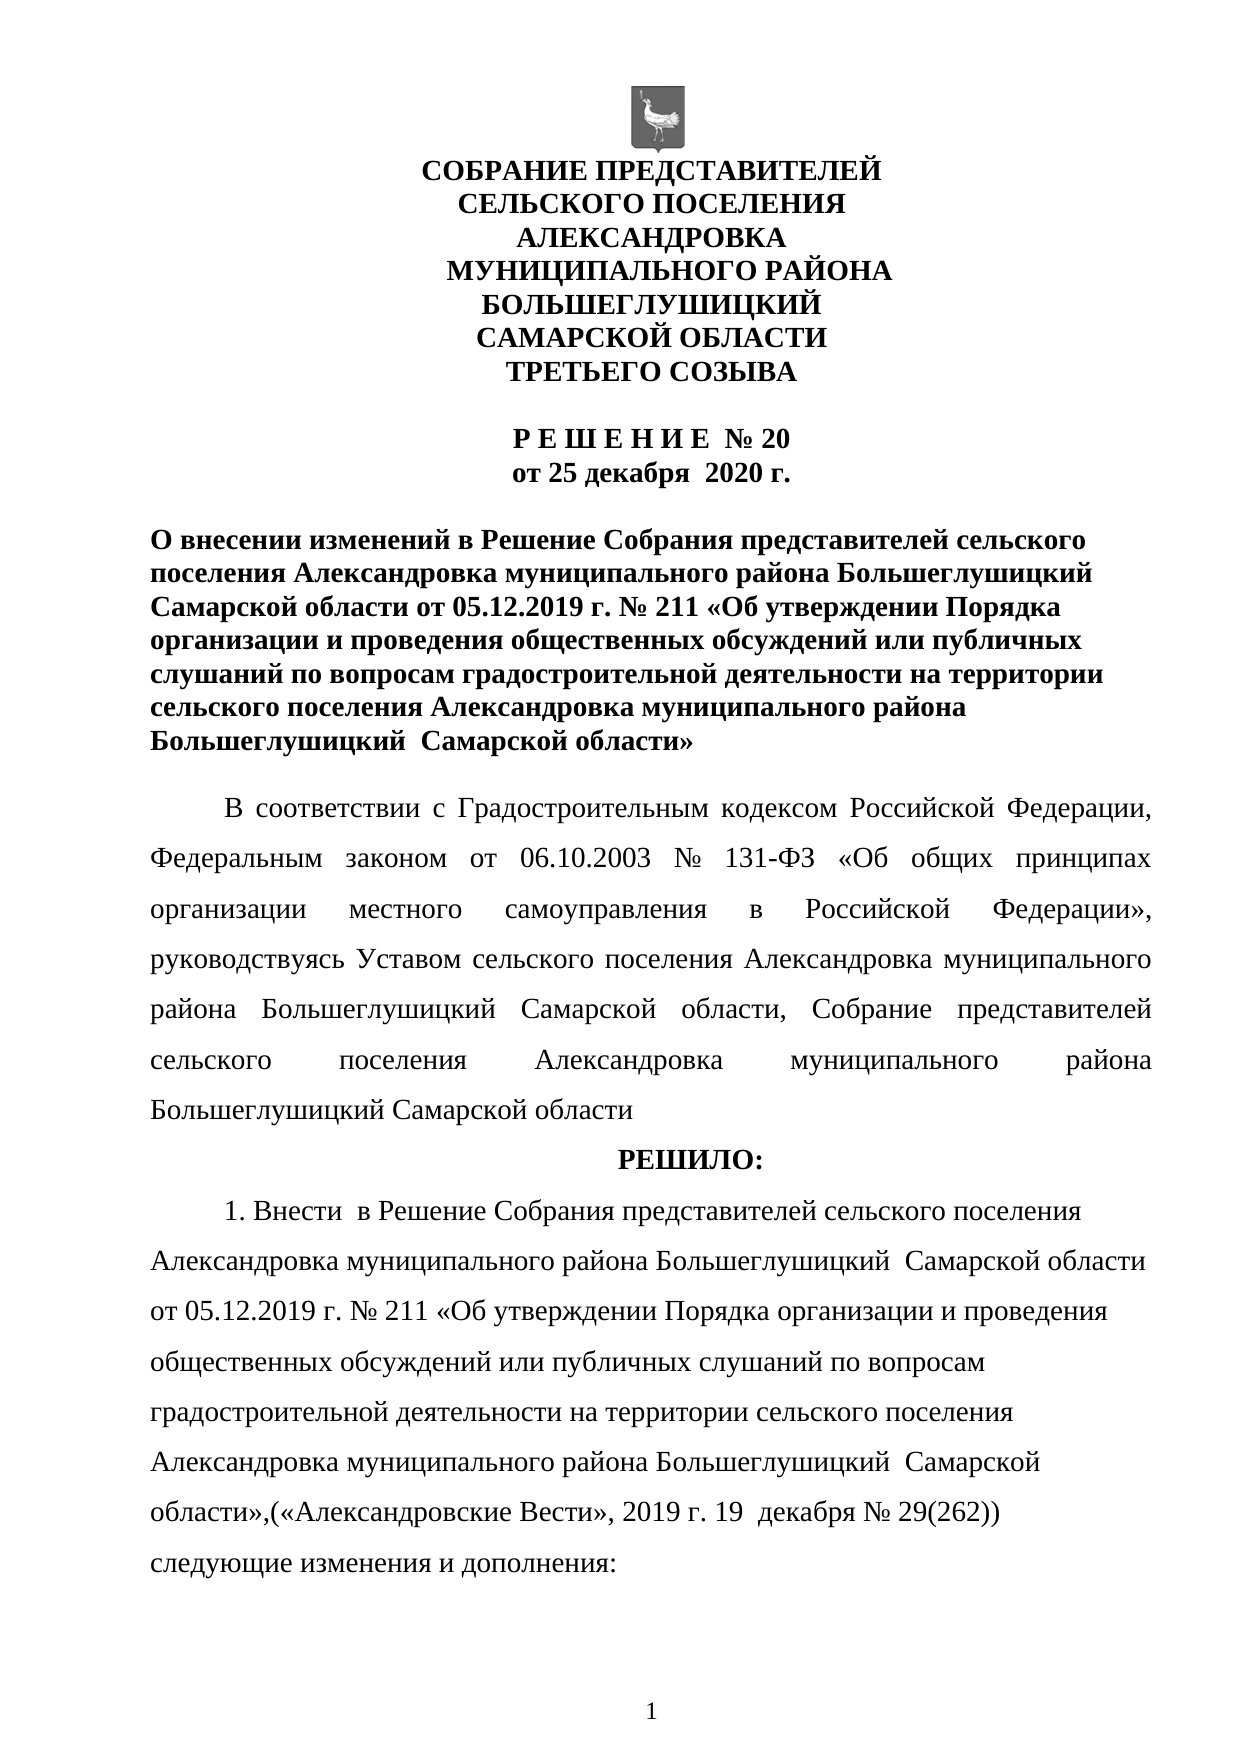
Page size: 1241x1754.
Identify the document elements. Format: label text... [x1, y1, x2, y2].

text В соответствии с Градостроительным кодексом Российской Федерации, Федеральным законом от 06.10.2003 № 131-ФЗ «Об общих принципах организации местного самоуправления в Российской Федерации», руководствуясь Уставом сельского поселения Александровка муниципального района Большеглушицкий Самарской области, Собрание представителей сельского поселения Александровка муниципального района Большеглушицкий Самарской области [150, 790, 1153, 1126]
text СЕЛЬСКОГО ПОСЕЛЕНИЯ [150, 186, 1153, 220]
text АЛЕКСАНДРОВКА [150, 220, 1153, 253]
text ТРЕТЬЕГО СОЗЫВА [150, 354, 1153, 388]
text СОБРАНИЕ ПРЕДСТАВИТЕЛЕЙ [150, 153, 1153, 186]
text БОЛЬШЕГЛУШИЦКИЙ [150, 287, 1153, 321]
picture [631, 86, 685, 153]
text от 25 декабря 2020 г. [150, 455, 1153, 488]
text МУНИЦИПАЛЬНОГО РАЙОНА [150, 253, 1153, 287]
text РЕШИЛО: [150, 1142, 1153, 1176]
text 1. Внести в Решение Собрания представителей сельского поселения Александровка муниципального района Большеглушицкий Самарской области от 05.12.2019 г. № 211 «Об утверждении Порядка организации и проведения общественных обсуждений или публичных слушаний по вопросам градостроительной деятельности на территории сельского поселения Александровка муниципального района Большеглушицкий Самарской области»,(«Александровские Вести», 2019 г. 19 декабря № 29(262)) следующие изменения и дополнения: [150, 1193, 1153, 1578]
text О внесении изменений в Решение Собрания представителей сельского поселения Александровка муниципального района Большеглушицкий Самарской области от 05.12.2019 г. № 211 «Об утверждении Порядка организации и проведения общественных обсуждений или публичных слушаний по вопросам градостроительной деятельности на территории сельского поселения Александровка муниципального района Большеглушицкий Самарской области» [150, 522, 1153, 757]
text Р Е Ш Е Н И Е № 20 [150, 421, 1153, 455]
text САМАРСКОЙ ОБЛАСТИ [150, 321, 1153, 354]
